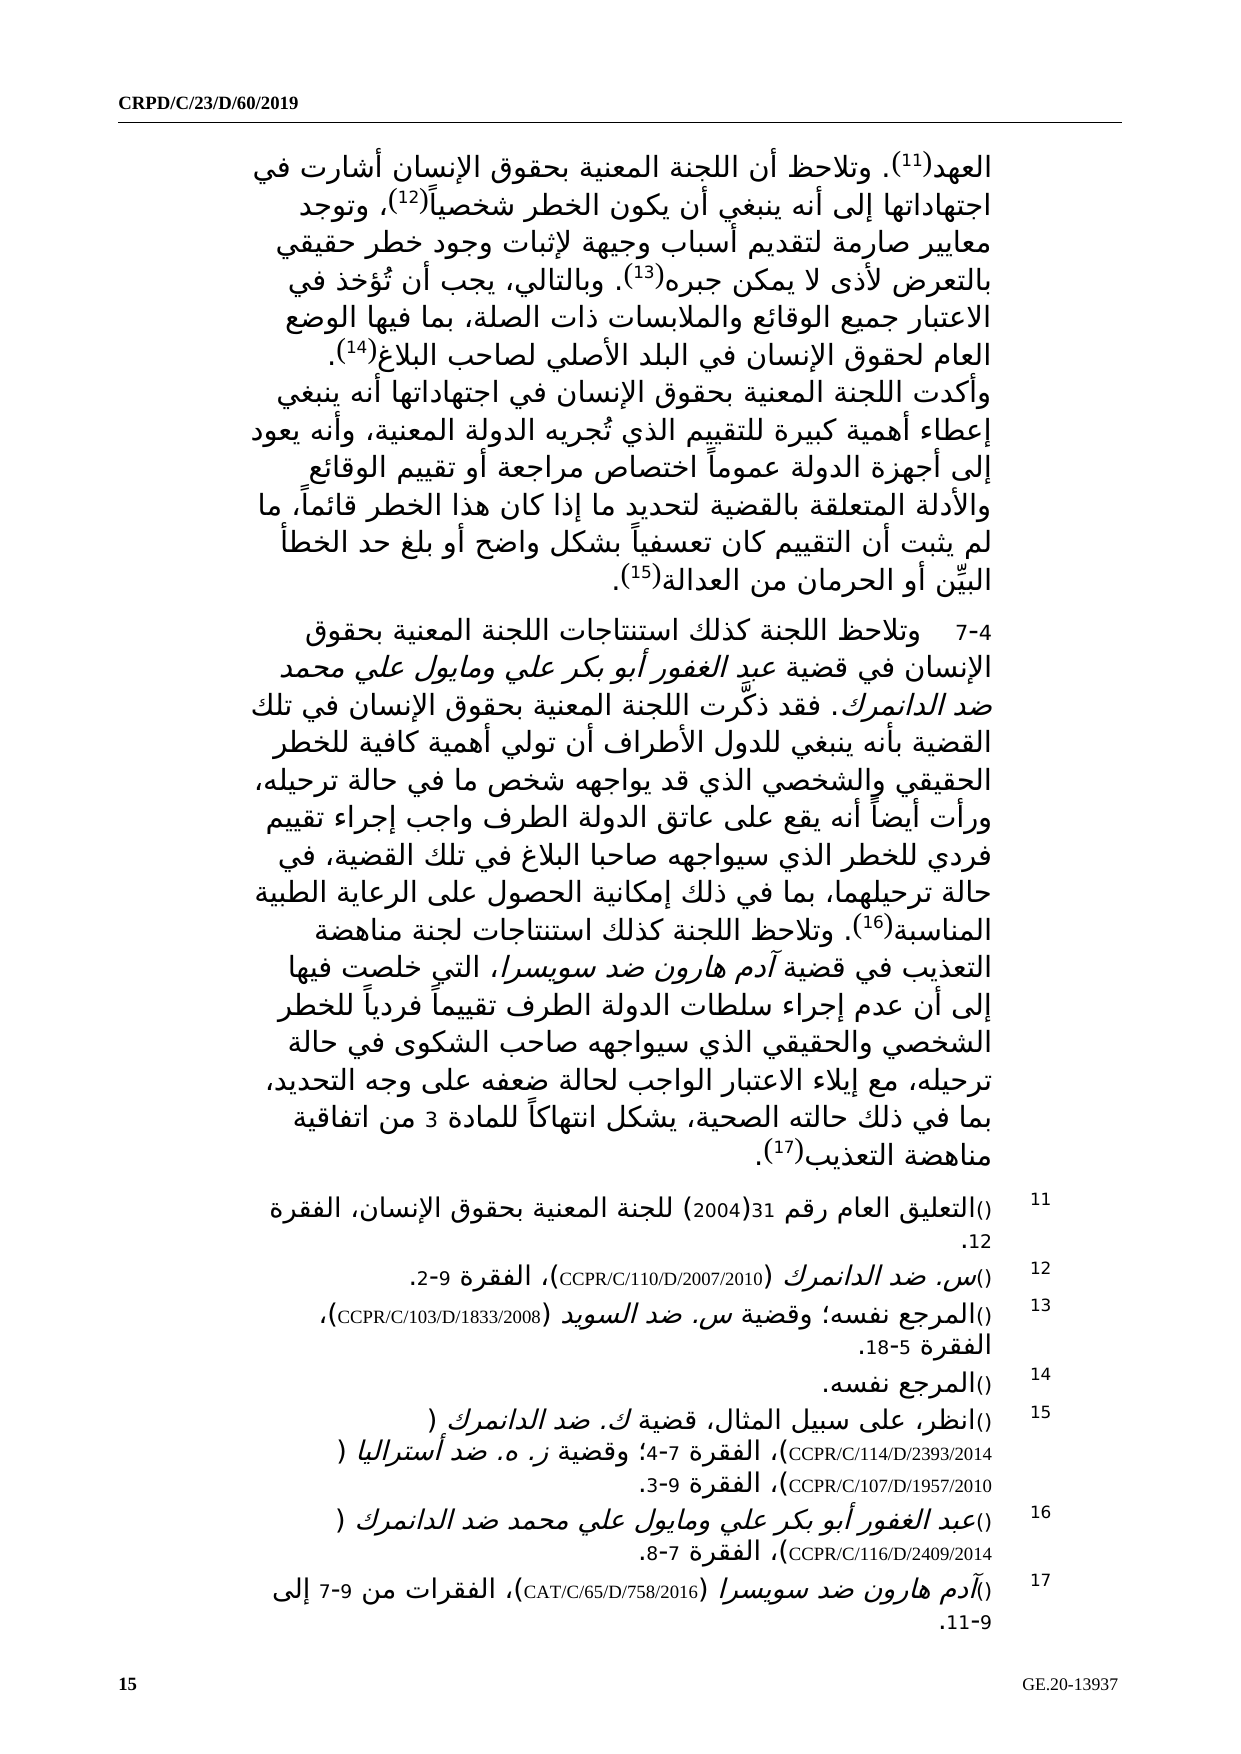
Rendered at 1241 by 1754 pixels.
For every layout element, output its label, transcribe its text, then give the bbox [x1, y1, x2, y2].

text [248, 148, 992, 598]
text 7-4 وتلاحظ اللجنة كذلك استنتاجات اللجنة المعنية بحقوق الإنسان في قضية عبد الغفور أبو بكر علي ومايول علي محمد ضد الدانمرك. فقد ذكَّرت اللجنة المعنية بحقوق الإنسان في تلك القضية بأنه ينبغي للدول الأطراف أن تولي أهمية كافية للخطر الحقيقي والشخصي الذي قد يواجهه شخص ما في حالة ترحيله، ورأت أيضاً أنه يقع على عاتق الدولة الطرف واجب إجراء تقييم فردي للخطر الذي سيواجهه صاحبا البلاغ في تلك القضية، في حالة ترحيلهما، بما في ذلك إمكانية الحصول على الرعاية الطبية المناسبة(). وتلاحظ اللجنة كذلك استنتاجات لجنة مناهضة التعذيب في قضية آدم هارون ضد سويسرا، التي خلصت فيها إلى أن عدم إجراء سلطات الدولة الطرف تقييماً فردياً للخطر الشخصي والحقيقي الذي سيواجهه صاحب الشكوى في حالة ترحيله، مع إيلاء الاعتبار الواجب لحالة ضعفه على وجه التحديد، بما في ذلك حالته الصحية، يشكل انتهاكاً للمادة 3 من اتفاقية مناهضة التعذيب(). [248, 610, 992, 1173]
